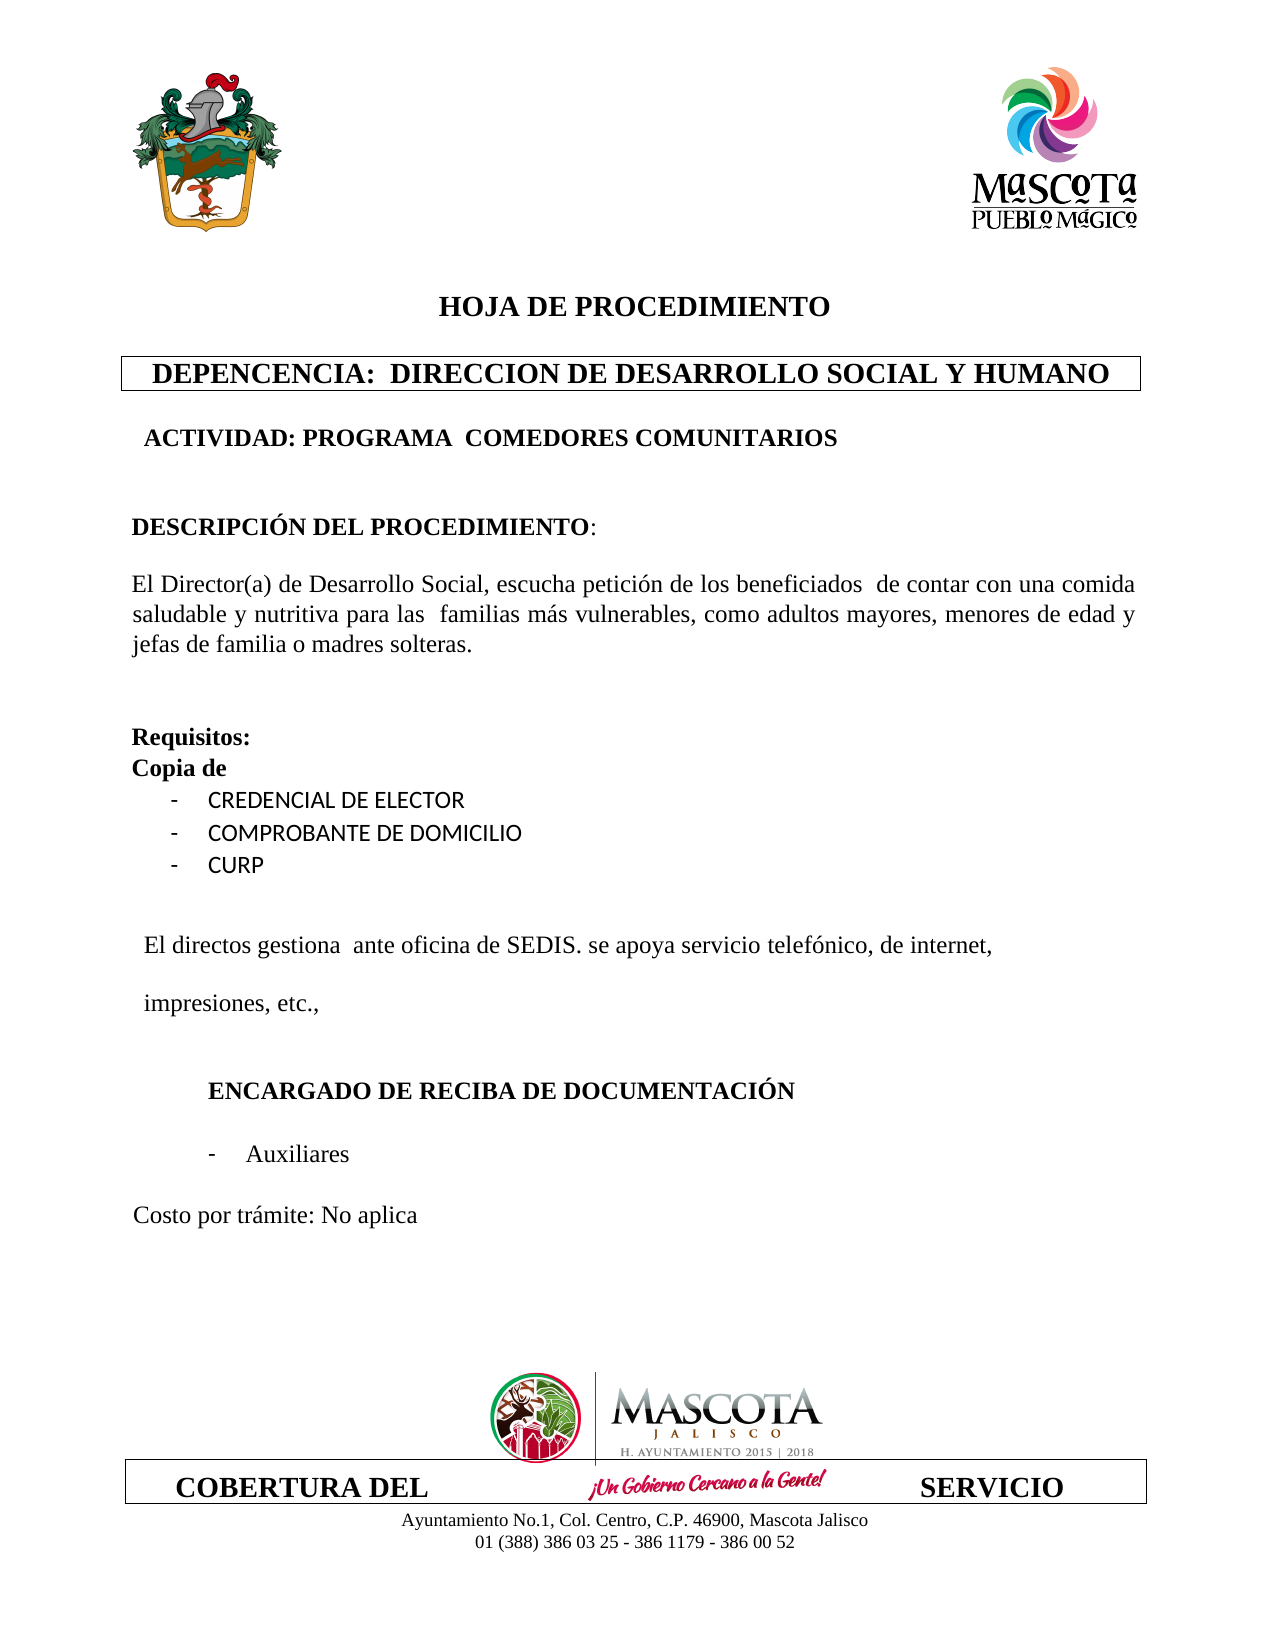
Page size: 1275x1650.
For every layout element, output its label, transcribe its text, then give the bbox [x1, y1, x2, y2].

text El Director(a) de Desarrollo Social, escucha petición de los beneficiados de contar con una comida saludable y nutritiva para las familias más vulnerables, como adultos mayores, menores de edad y jefas de familia o madres solteras. [131, 569, 1137, 657]
text Requisitos: [131, 722, 1137, 751]
text DESCRIPCIÓN DEL PROCEDIMIENTO: [131, 512, 1123, 541]
list CREDENCIAL DE ELECTOR [170, 784, 1137, 814]
text HOJA DE PROCEDIMIENTO [133, 289, 1137, 323]
picture [971, 67, 1137, 229]
text Costo por trámite: No aplica [133, 1200, 1137, 1229]
table_header DEPENCENCIA: DIRECCION DE DESARROLLO SOCIAL Y HUMANO [122, 357, 1140, 390]
picture [132, 73, 282, 232]
list Auxiliares [208, 1138, 1137, 1169]
list CURP [170, 850, 1137, 880]
list COMPROBANTE DE DOMICILIO [170, 817, 1137, 847]
text ENCARGADO DE RECIBA DE DOCUMENTACIÓN [208, 1076, 1137, 1105]
text El directos gestiona ante oficina de SEDIS. se apoya servicio telefónico, de internet, impresiones, etc., [143, 930, 992, 1017]
table_header COBERTURA DEL SERVICIO [126, 1460, 1146, 1503]
picture [490, 1372, 827, 1459]
text ACTIVIDAD: PROGRAMA COMEDORES COMUNITARIOS [143, 423, 1128, 451]
text Copia de [131, 753, 1137, 782]
